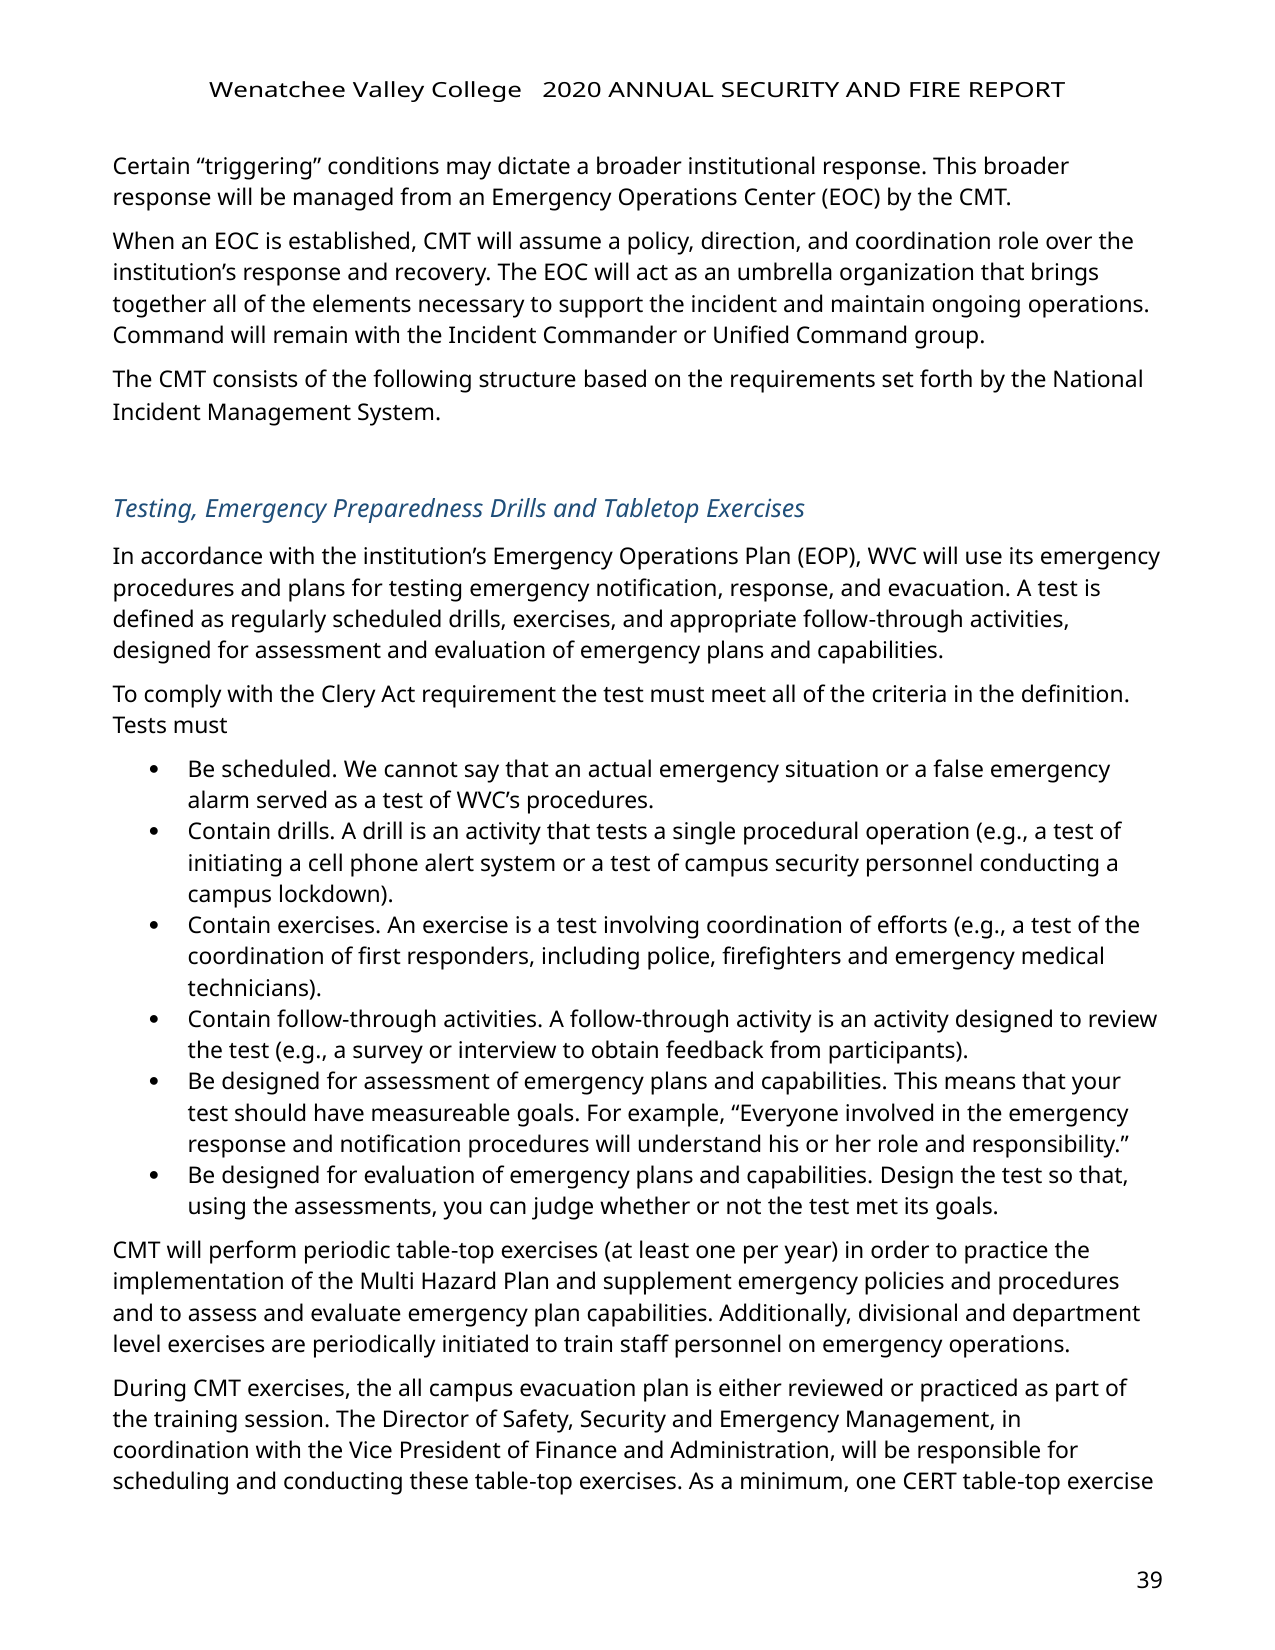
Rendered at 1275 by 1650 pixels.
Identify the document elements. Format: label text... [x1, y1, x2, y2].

list Be scheduled. We cannot say that an actual emergency situation or a false emergency alarm served as a test of WVC’s procedures. [150, 753, 1162, 815]
text To comply with the Clery Act requirement the test must meet all of the criteria in the definition. Tests must [112, 678, 1162, 740]
text Certain “triggering” conditions may dictate a broader institutional response. This broader response will be managed from an Emergency Operations Center (EOC) by the CMT. [112, 150, 1162, 212]
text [112, 1372, 1162, 1497]
list Be designed for assessment of emergency plans and capabilities. This means that your test should have measureable goals. For example, “Everyone involved in the emergency response and notification procedures will understand his or her role and responsibility.” [150, 1065, 1162, 1159]
text In accordance with the institution’s Emergency Operations Plan (EOP), WVC will use its emergency procedures and plans for testing emergency notification, response, and evacuation. A test is defined as regularly scheduled drills, exercises, and appropriate follow‐through activities, designed for assessment and evaluation of emergency plans and capabilities. [112, 540, 1162, 665]
list Contain follow-through activities. A follow-through activity is an activity designed to review the test (e.g., a survey or interview to obtain feedback from participants). [150, 1003, 1162, 1065]
list Contain exercises. An exercise is a test involving coordination of efforts (e.g., a test of the coordination of first responders, including police, firefighters and emergency medical technicians). [150, 909, 1162, 1003]
text CMT will perform periodic table‐top exercises (at least one per year) in order to practice the implementation of the Multi Hazard Plan and supplement emergency policies and procedures and to assess and evaluate emergency plan capabilities. Additionally, divisional and department level exercises are periodically initiated to train staff personnel on emergency operations. [112, 1234, 1162, 1359]
subtitle Testing, Emergency Preparedness Drills and Tabletop Exercises [112, 490, 1162, 524]
text The CMT consists of the following structure based on the requirements set forth by the National Incident Management System. [112, 362, 1162, 427]
list Be designed for evaluation of emergency plans and capabilities. Design the test so that, using the assessments, you can judge whether or not the test met its goals. [150, 1159, 1162, 1222]
text When an EOC is established, CMT will assume a policy, direction, and coordination role over the institution’s response and recovery. The EOC will act as an umbrella organization that brings together all of the elements necessary to support the incident and maintain ongoing operations. Command will remain with the Incident Commander or Unified Command group. [112, 225, 1162, 350]
list Contain drills. A drill is an activity that tests a single procedural operation (e.g., a test of initiating a cell phone alert system or a test of campus security personnel conducting a campus lockdown). [150, 815, 1162, 909]
